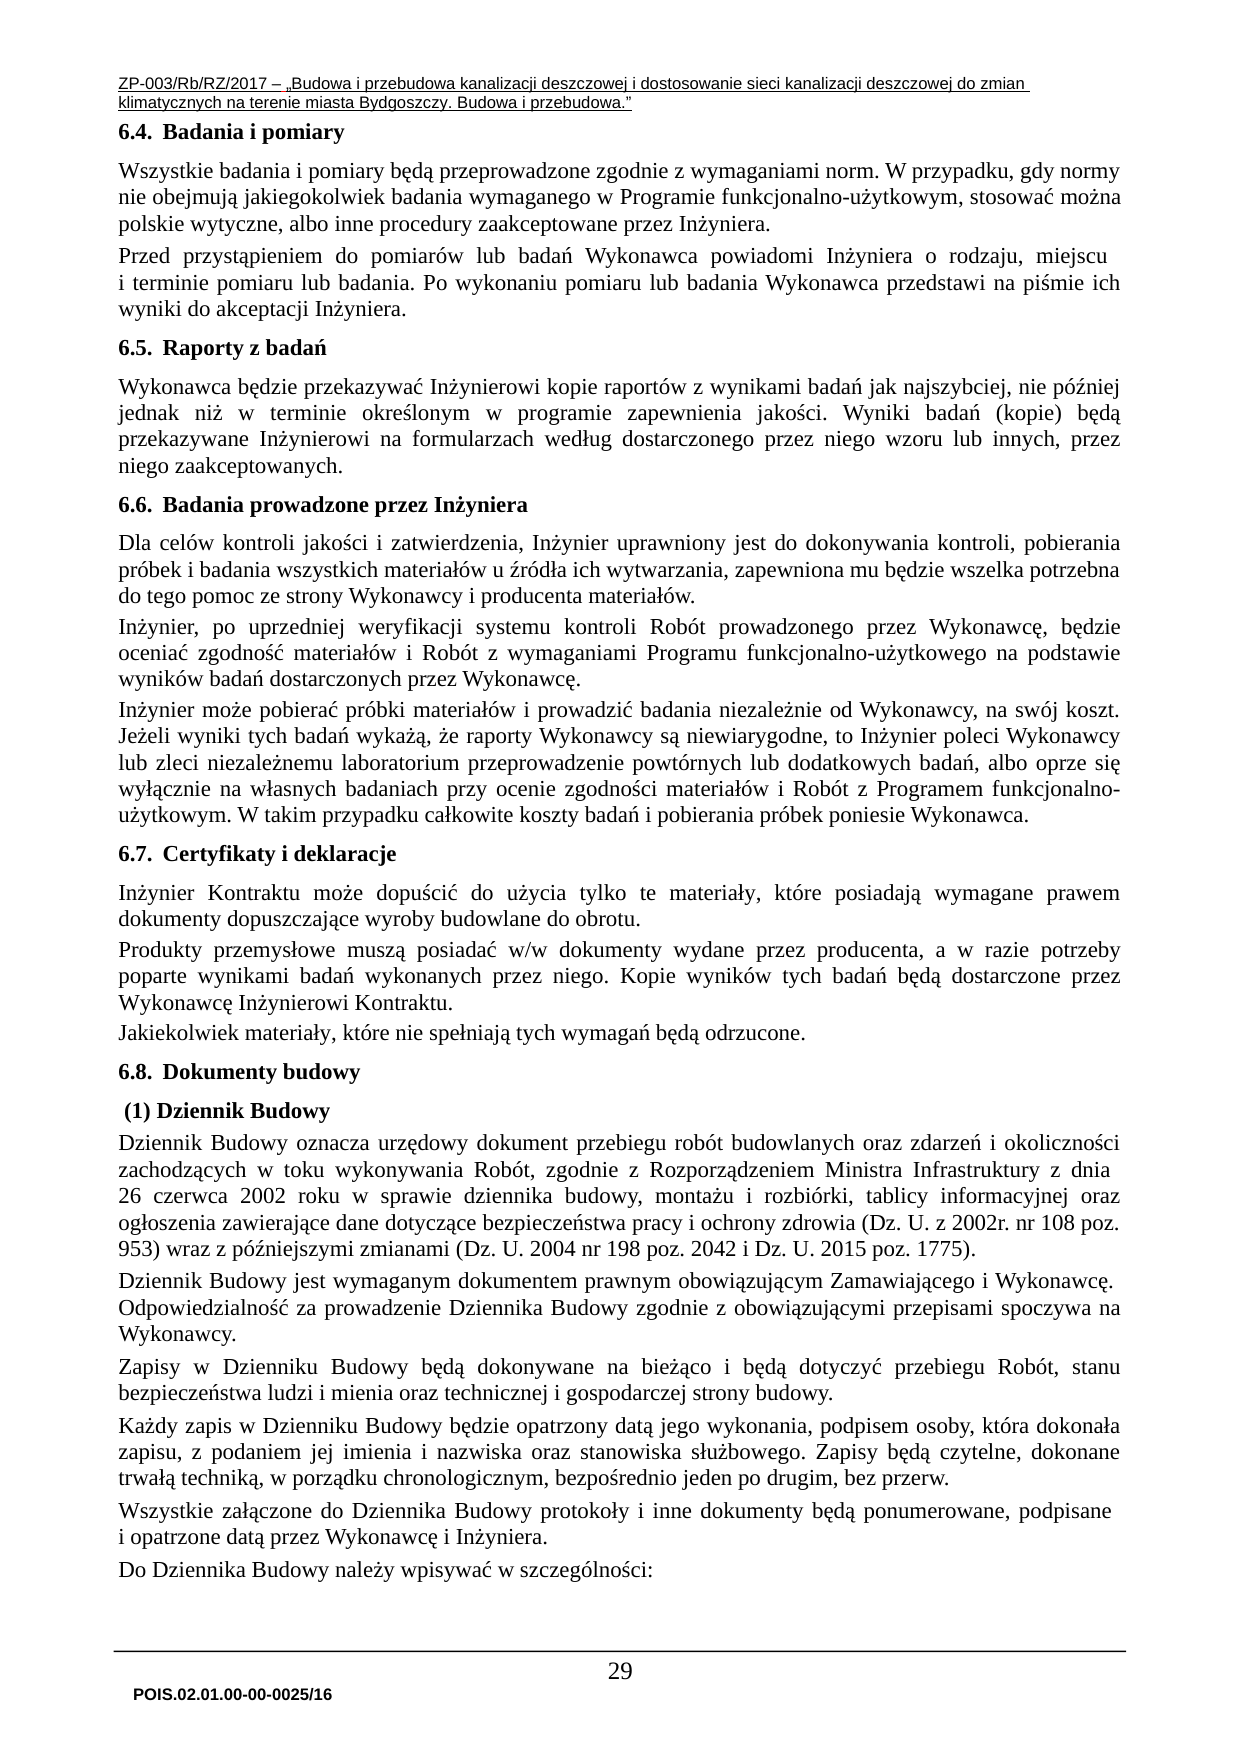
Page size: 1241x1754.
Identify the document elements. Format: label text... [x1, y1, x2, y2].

text Produkty przemysłowe muszą posiadać w/w dokumenty wydane przez producenta, a w razie potrzeby poparte wynikami badań wykonanych przez niego. Kopie wyników tych badań będą dostarczone przez Wykonawcę Inżynierowi Kontraktu. [118, 936, 1122, 1015]
text Wykonawca będzie przekazywać Inżynierowi kopie raportów z wynikami badań jak najszybciej, nie później jednak niż w terminie określonym w programie zapewnienia jakości. Wyniki badań (kopie) będą przekazywane Inżynierowi na formularzach według dostarczonego przez niego wzoru lub innych, przez niego zaakceptowanych. [118, 373, 1122, 478]
text Inżynier Kontraktu może dopuścić do użycia tylko te materiały, które posiadają wymagane prawem dokumenty dopuszczające wyroby budowlane do obrotu. [118, 879, 1122, 932]
text 6.8. Dokumenty budowy [118, 1058, 1122, 1084]
text Wszystkie załączone do Dziennika Budowy protokoły i inne dokumenty będą ponumerowane, podpisane i opatrzone datą przez Wykonawcę i Inżyniera. [118, 1497, 1122, 1550]
text 6.4. Badania i pomiary [118, 118, 1122, 144]
text Do Dziennika Budowy należy wpisywać w szczególności: [118, 1556, 1122, 1582]
text 6.5. Raporty z badań [118, 334, 1122, 360]
text Każdy zapis w Dzienniku Budowy będzie opatrzony datą jego wykonania, podpisem osoby, która dokonała zapisu, z podaniem jej imienia i nazwiska oraz stanowiska służbowego. Zapisy będą czytelne, dokonane trwałą techniką, w porządku chronologicznym, bezpośrednio jeden po drugim, bez przerw. [118, 1412, 1122, 1491]
text Dziennik Budowy oznacza urzędowy dokument przebiegu robót budowlanych oraz zdarzeń i okoliczności zachodzących w toku wykonywania Robót, zgodnie z Rozporządzeniem Ministra Infrastruktury z dnia 26 czerwca 2002 roku w sprawie dziennika budowy, montażu i rozbiórki, tablicy informacyjnej oraz ogłoszenia zawierające dane dotyczące bezpieczeństwa pracy i ochrony zdrowia (Dz. U. z 2002r. nr 108 poz. 953) wraz z późniejszymi zmianami (Dz. U. 2004 nr 198 poz. 2042 i Dz. U. 2015 poz. 1775). [118, 1129, 1122, 1261]
text (1) Dziennik Budowy [118, 1097, 1122, 1123]
text Wszystkie badania i pomiary będą przeprowadzone zgodnie z wymaganiami norm. W przypadku, gdy normy nie obejmują jakiegokolwiek badania wymaganego w Programie funkcjonalno-użytkowym, stosować można polskie wytyczne, albo inne procedury zaakceptowane przez Inżyniera. [118, 157, 1122, 236]
text Dla celów kontroli jakości i zatwierdzenia, Inżynier uprawniony jest do dokonywania kontroli, pobierania próbek i badania wszystkich materiałów u źródła ich wytwarzania, zapewniona mu będzie wszelka potrzebna do tego pomoc ze strony Wykonawcy i producenta materiałów. [118, 529, 1122, 608]
text 6.7. Certyfikaty i deklaracje [118, 840, 1122, 867]
text Inżynier, po uprzedniej weryfikacji systemu kontroli Robót prowadzonego przez Wykonawcę, będzie oceniać zgodność materiałów i Robót z wymaganiami Programu funkcjonalno-użytkowego na podstawie wyników badań dostarczonych przez Wykonawcę. [118, 613, 1122, 692]
text Inżynier może pobierać próbki materiałów i prowadzić badania niezależnie od Wykonawcy, na swój koszt. Jeżeli wyniki tych badań wykażą, że raporty Wykonawcy są niewiarygodne, to Inżynier poleci Wykonawcy lub zleci niezależnemu laboratorium przeprowadzenie powtórnych lub dodatkowych badań, albo oprze się wyłącznie na własnych badaniach przy ocenie zgodności materiałów i Robót z Programem funkcjonalno-użytkowym. W takim przypadku całkowite koszty badań i pobierania próbek poniesie Wykonawca. [118, 696, 1122, 828]
text Przed przystąpieniem do pomiarów lub badań Wykonawca powiadomi Inżyniera o rodzaju, miejscu i terminie pomiaru lub badania. Po wykonaniu pomiaru lub badania Wykonawca przedstawi na piśmie ich wyniki do akceptacji Inżyniera. [118, 242, 1122, 321]
text Jakiekolwiek materiały, które nie spełniają tych wymagań będą odrzucone. [118, 1019, 1122, 1046]
text 6.6. Badania prowadzone przez Inżyniera [118, 491, 1122, 517]
text Zapisy w Dzienniku Budowy będą dokonywane na bieżąco i będą dotyczyć przebiegu Robót, stanu bezpieczeństwa ludzi i mienia oraz technicznej i gospodarczej strony budowy. [118, 1353, 1122, 1406]
list Dziennik Budowy jest wymaganym dokumentem prawnym obowiązującym Zamawiającego i Wykonawcę. Odpowiedzialność za prowadzenie Dziennika Budowy zgodnie z obowiązującymi przepisami spoczywa na Wykonawcy. [118, 1267, 1122, 1347]
